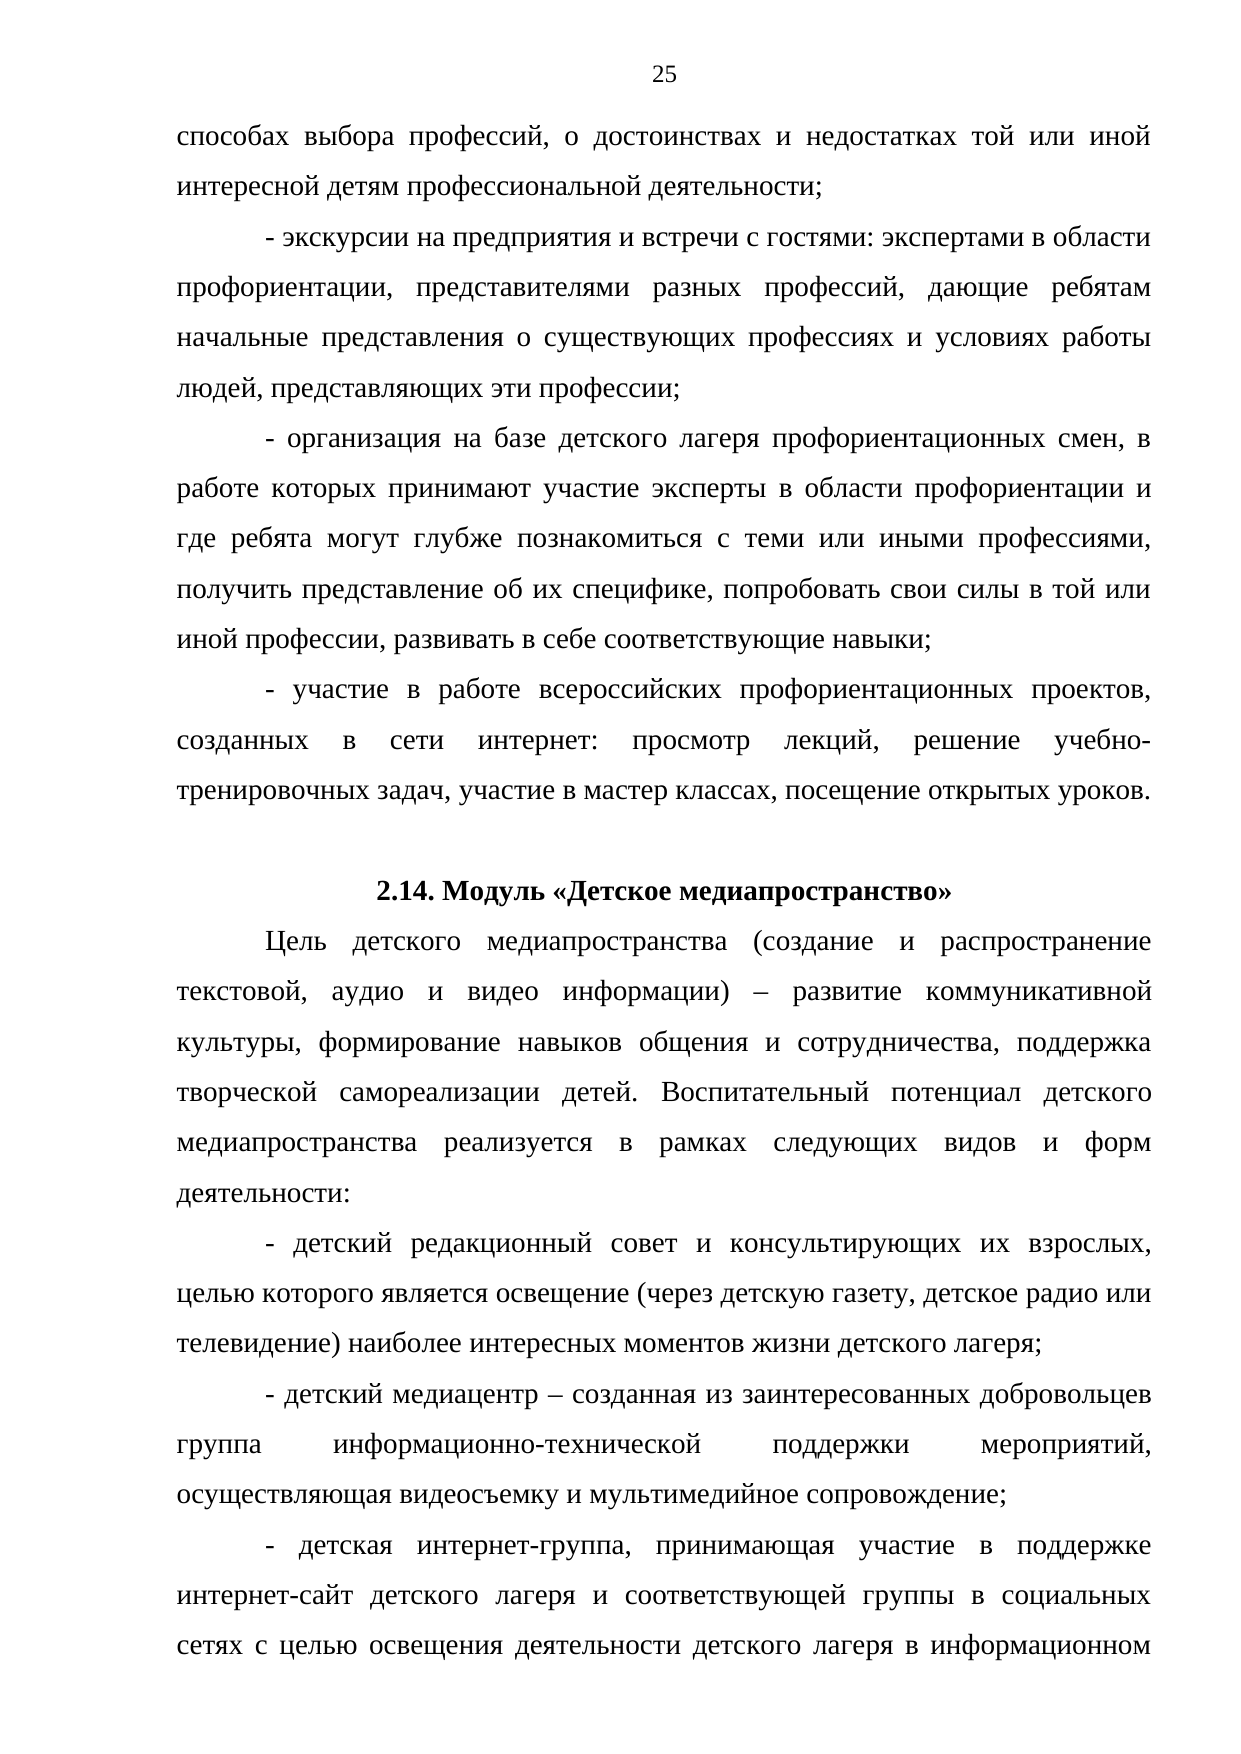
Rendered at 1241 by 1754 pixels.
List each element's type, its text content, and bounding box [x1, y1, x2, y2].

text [176, 118, 1152, 202]
text - детский медиацентр – созданная из заинтересованных добровольцев группа информационно-технической поддержки мероприятий, осуществляющая видеосъемку и мультимедийное сопровождение; [176, 1376, 1152, 1510]
text - детский редакционный совет и консультирующих их взрослых, целью которого является освещение (через детскую газету, детское радио или телевидение) наиболее интересных моментов жизни детского лагеря; [176, 1225, 1152, 1359]
text 2.14. Модуль «Детское медиапространство» [176, 873, 1152, 906]
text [176, 1527, 1152, 1661]
text - экскурсии на предприятия и встречи с гостями: экспертами в области профориентации, представителями разных профессий, дающие ребятам начальные представления о существующих профессиях и условиях работы людей, представляющих эти профессии; [176, 219, 1152, 403]
text Цель детского медиапространства (создание и распространение текстовой, аудио и видео информации) – развитие коммуникативной культуры, формирование навыков общения и сотрудничества, поддержка творческой самореализации детей. Воспитательный потенциал детского медиапространства реализуется в рамках следующих видов и форм деятельности: [176, 923, 1152, 1208]
text - участие в работе всероссийских профориентационных проектов, созданных в сети интернет: просмотр лекций, решение учебно-тренировочных задач, участие в мастер классах, посещение открытых уроков. [176, 672, 1152, 806]
text - организация на базе детского лагеря профориентационных смен, в работе которых принимают участие эксперты в области профориентации и где ребята могут глубже познакомиться с теми или иными профессиями, получить представление об их специфике, попробовать свои силы в той или иной профессии, развивать в себе соответствующие навыки; [176, 420, 1152, 655]
